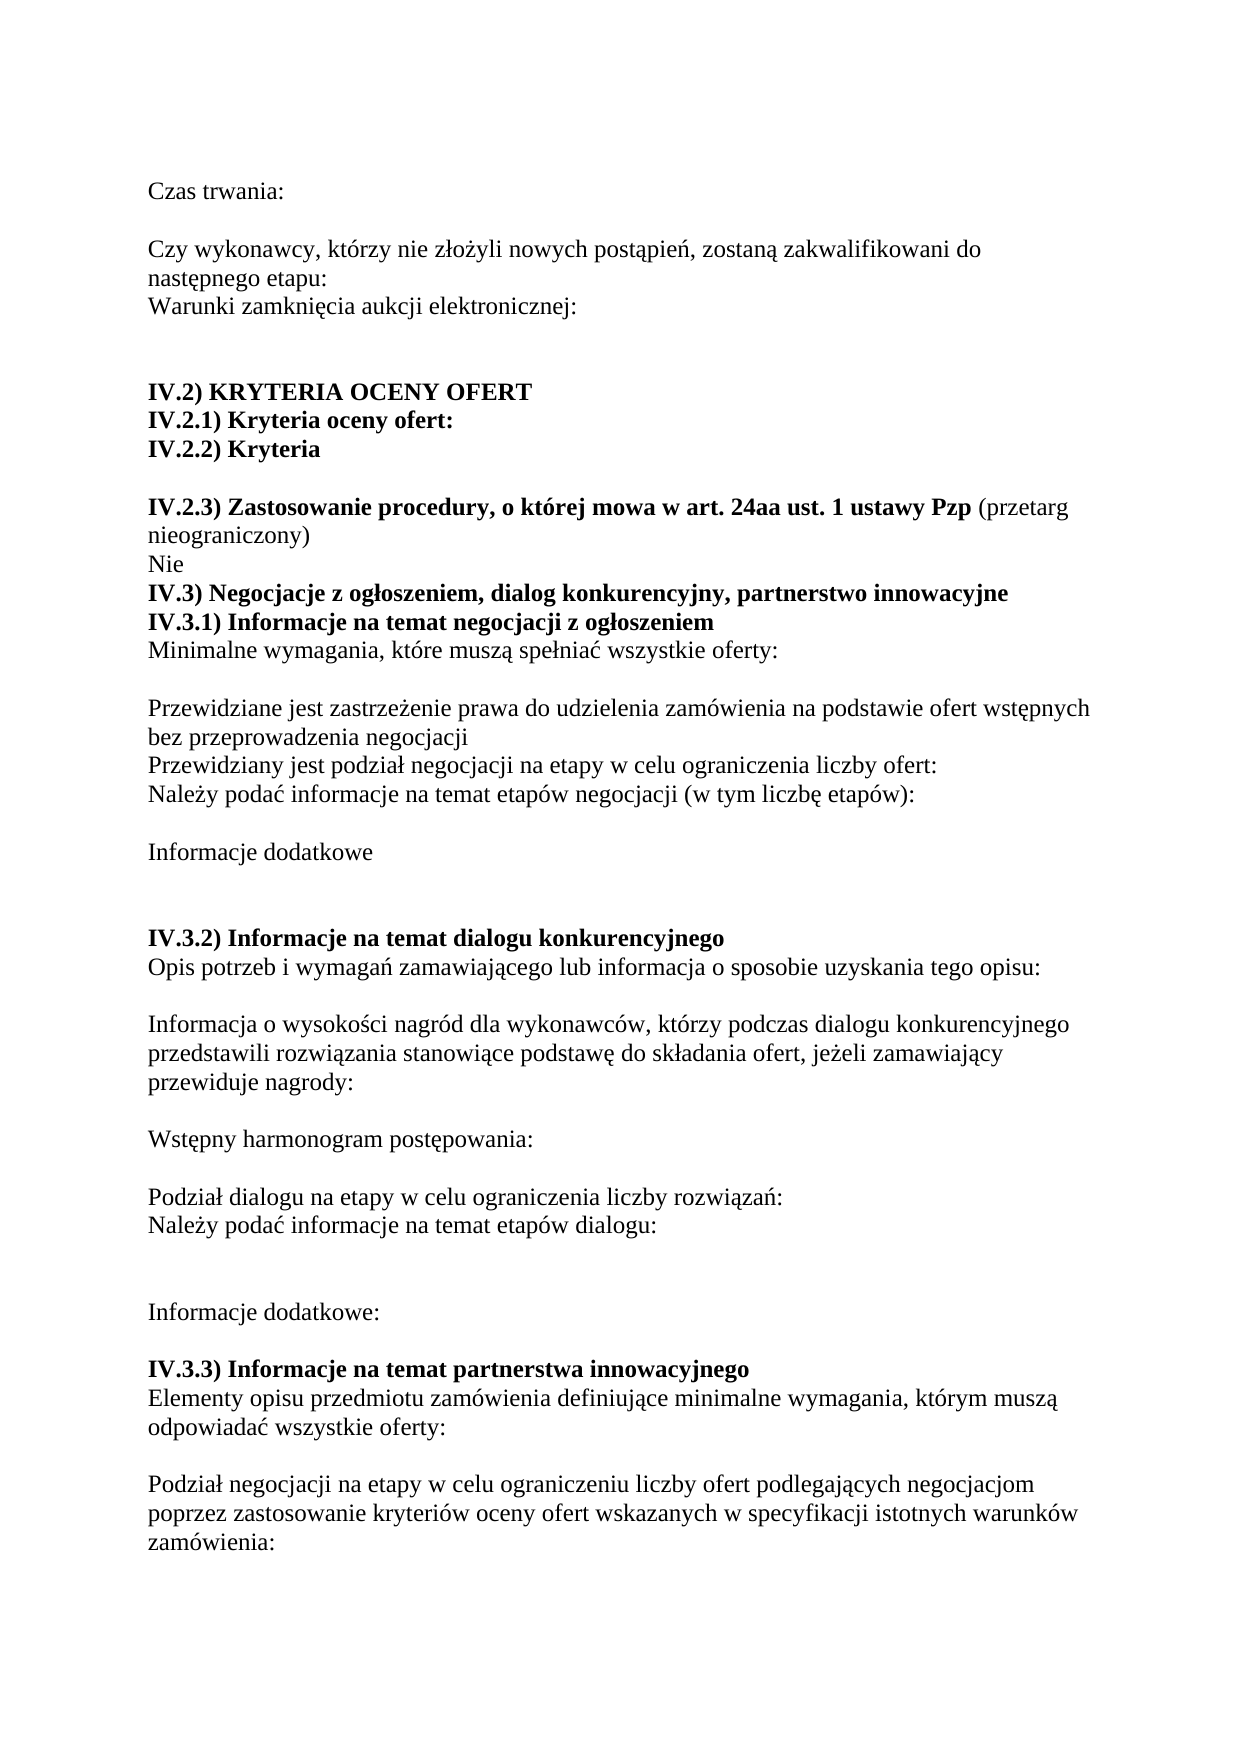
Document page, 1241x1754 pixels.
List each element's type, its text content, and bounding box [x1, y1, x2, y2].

text Czas trwania: Czy wykonawcy, którzy nie złożyli nowych postąpień, zostaną zakwalifikowani do następnego etapu: Warunki zamknięcia aukcji elektronicznej: [148, 148, 1093, 348]
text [148, 348, 1093, 1584]
